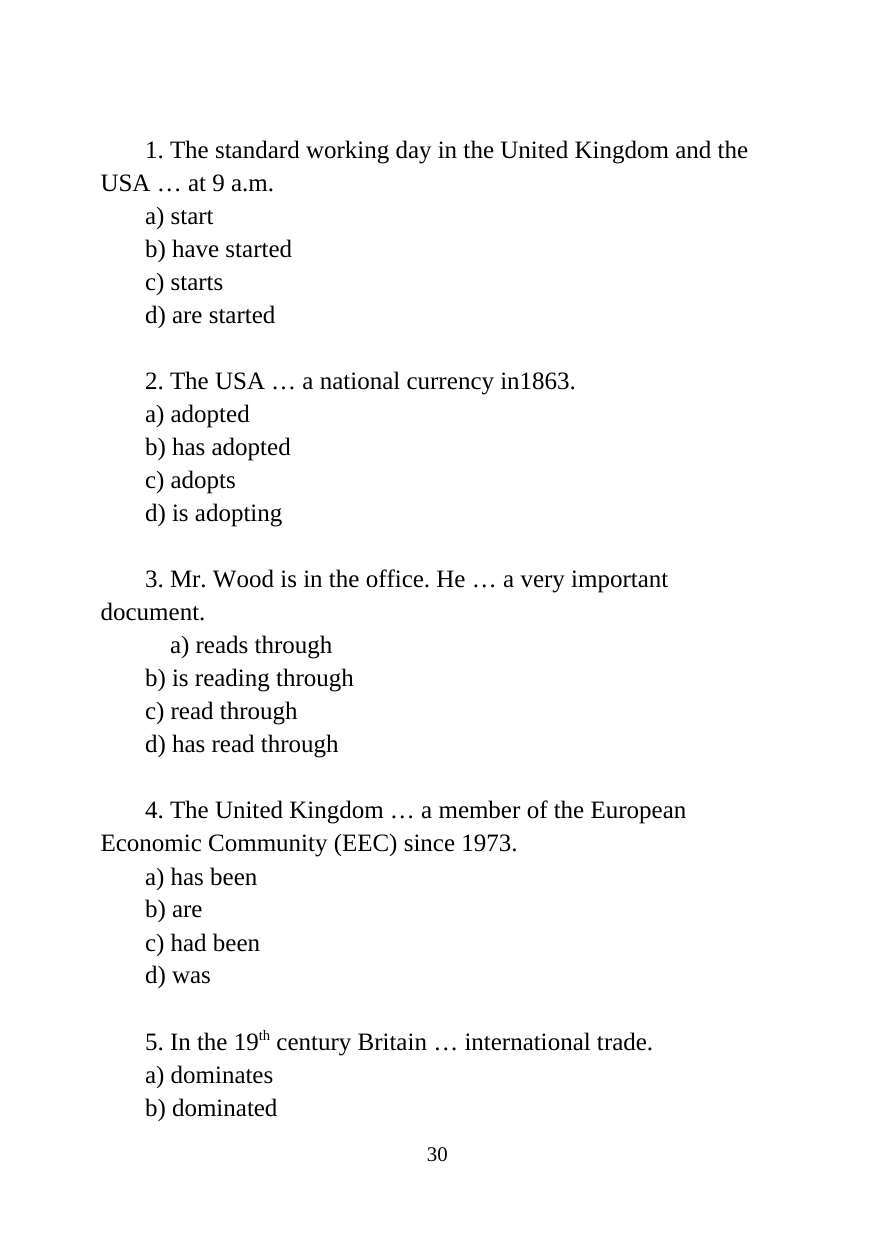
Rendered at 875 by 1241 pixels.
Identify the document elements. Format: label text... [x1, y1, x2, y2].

text c) starts [100, 267, 774, 296]
text 4. The United Kingdom … a member of the European Economic Community (EEC) since 1973. [100, 796, 774, 857]
text d) are started [100, 300, 774, 329]
text 1. The standard working day in the United Kingdom and the USA … at 9 a.m. [100, 135, 774, 197]
text a) has been [100, 862, 774, 890]
text c) had been [100, 928, 774, 956]
text d) was [100, 961, 774, 989]
text b) dominated [100, 1093, 774, 1121]
text c) read through [100, 696, 774, 725]
text a) adopted [100, 399, 774, 428]
text 2. The USA … a national currency in1863. [100, 366, 774, 395]
text b) have started [100, 234, 774, 263]
text a) reads through [100, 630, 774, 659]
text b) are [100, 894, 774, 923]
text b) is reading through [100, 663, 774, 692]
text a) dominates [100, 1060, 774, 1088]
text b) has adopted [100, 432, 774, 461]
text a) start [100, 201, 774, 230]
text 3. Mr. Wood is in the office. He … a very important document. [100, 564, 774, 626]
text 5. In the 19th century Britain … international trade. [100, 1027, 774, 1055]
text d) is adopting [100, 498, 774, 527]
text d) has read through [100, 729, 774, 758]
text c) adopts [100, 465, 774, 494]
